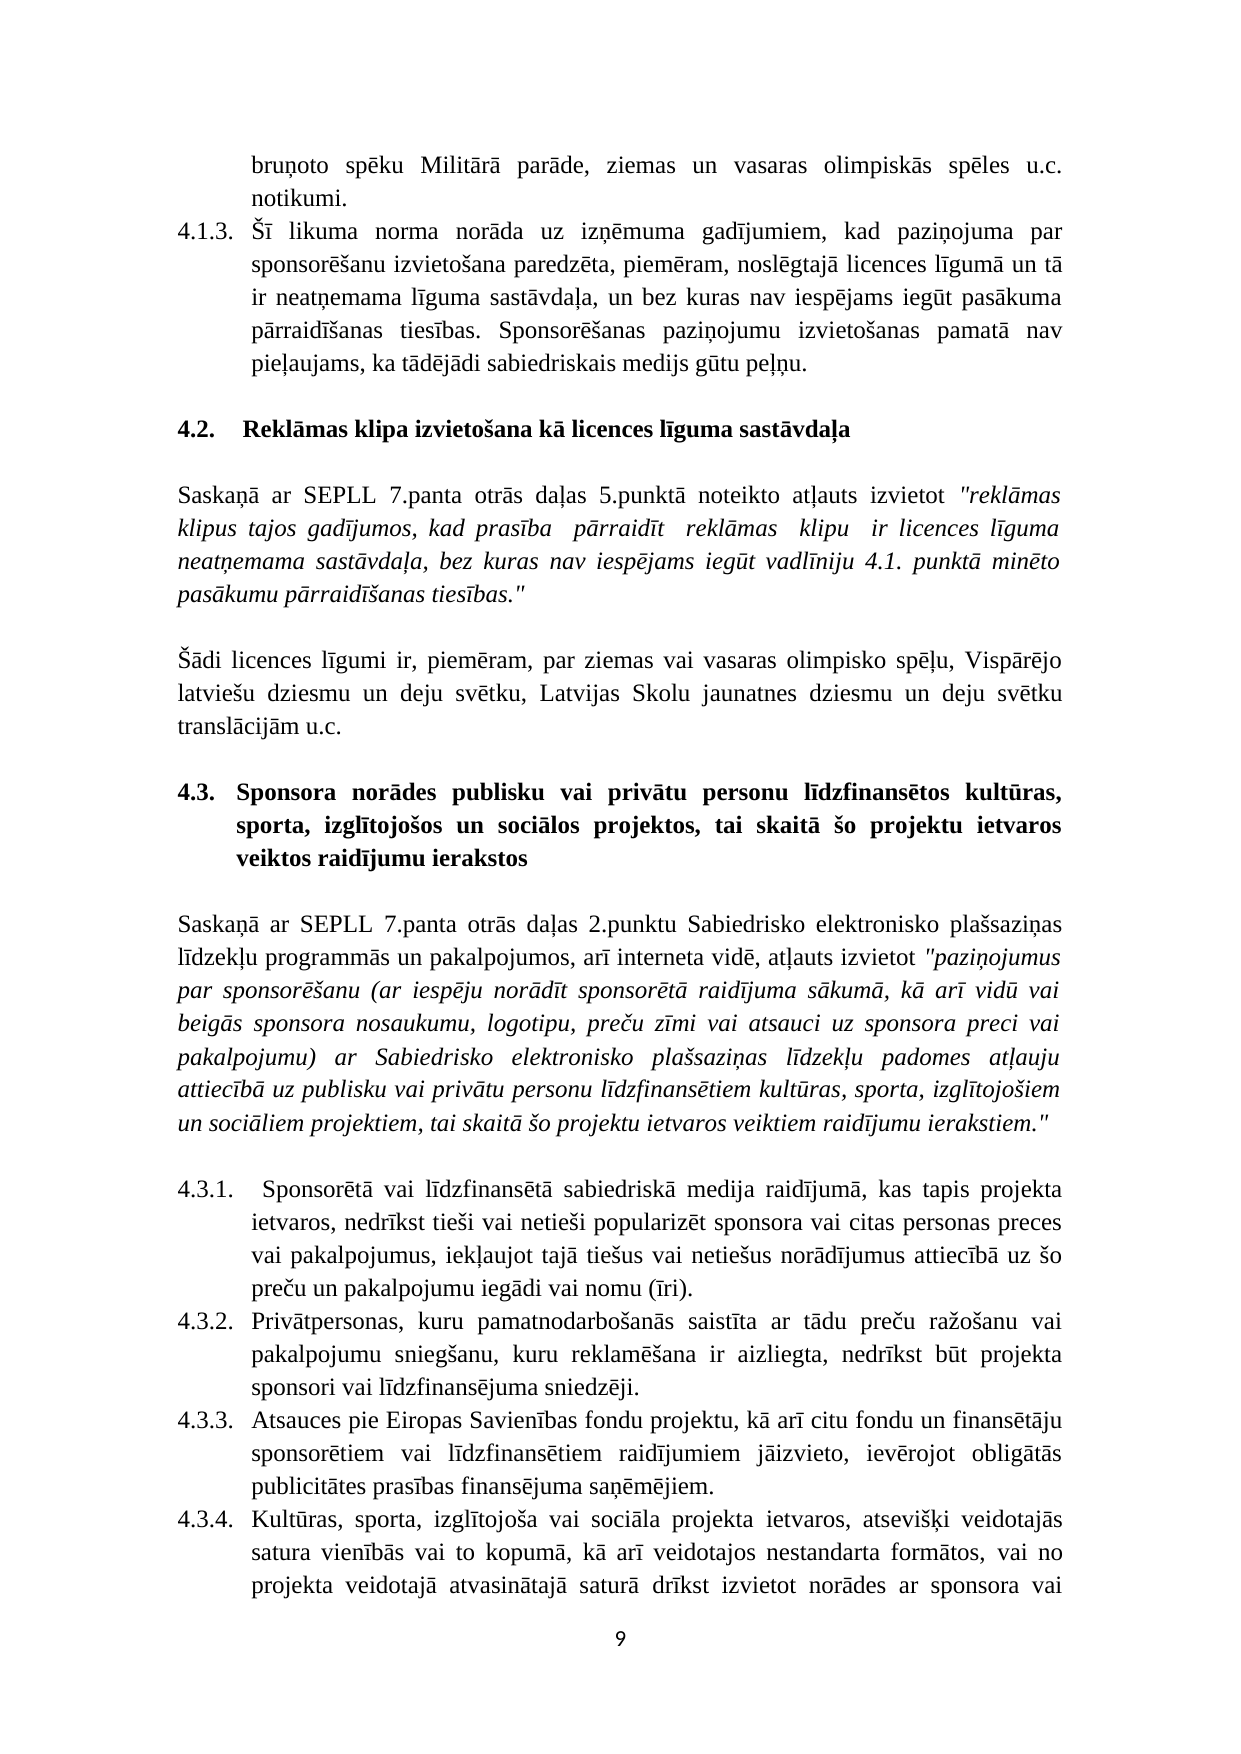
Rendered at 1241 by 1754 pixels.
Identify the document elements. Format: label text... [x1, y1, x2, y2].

list Atsauces pie Eiropas Savienības fondu projektu, kā arī citu fondu un finansētāju sponsorētiem vai līdzfinansētiem raidījumiem jāizvieto, ievērojot obligātās publicitātes prasības finansējuma saņēmējiem. [177, 1405, 1063, 1499]
list Sponsorētā vai līdzfinansētā sabiedriskā medija raidījumā, kas tapis projekta ietvaros, nedrīkst tieši vai netieši popularizēt sponsora vai citas personas preces vai pakalpojumus, iekļaujot tajā tiešus vai netiešus norādījumus attiecībā uz šo preču un pakalpojumu iegādi vai nomu (īri). [177, 1174, 1063, 1301]
text Šādi licences līgumi ir, piemēram, par ziemas vai vasaras olimpisko spēļu, Vispārējo latviešu dziesmu un deju svētku, Latvijas Skolu jaunatnes dziesmu un deju svētku translācijām u.c. [177, 645, 1063, 740]
list Privātpersonas, kuru pamatnodarbošanās saistīta ar tādu preču ražošanu vai pakalpojumu sniegšanu, kuru reklamēšana ir aizliegta, nedrīkst būt projekta sponsori vai līdzfinansējuma sniedzēji. [177, 1306, 1063, 1401]
list Reklāmas klipa izvietošana kā licences līguma sastāvdaļa [177, 414, 1063, 443]
list Šī likuma norma norāda uz izņēmuma gadījumiem, kad paziņojuma par sponsorēšanu izvietošana paredzēta, piemēram, noslēgtajā licences līgumā un tā ir neatņemama līguma sastāvdaļa, un bez kuras nav iespējams iegūt pasākuma pārraidīšanas tiesības. Sponsorēšanas paziņojumu izvietošanas pamatā nav pieļaujams, ka tādējādi sabiedriskais medijs gūtu peļņu. [177, 216, 1063, 377]
text Saskaņā ar SEPLL 7.panta otrās daļas 5.punktā noteikto atļauts izvietot "reklāmas klipus tajos gadījumos, kad prasība pārraidīt reklāmas klipu ir licences līguma neatņemama sastāvdaļa, bez kuras nav iespējams iegūt vadlīniju 4.1. punktā minēto pasākumu pārraidīšanas tiesības." [177, 480, 1063, 608]
list Sponsora norādes publisku vai privātu personu līdzfinansētos kultūras, sporta, izglītojošos un sociālos projektos, tai skaitā šo projektu ietvaros veiktos raidījumu ierakstos [177, 777, 1063, 872]
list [177, 1504, 1063, 1599]
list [177, 150, 1063, 212]
text Saskaņā ar SEPLL 7.panta otrās daļas 2.punktu Sabiedrisko elektronisko plašsaziņas līdzekļu programmās un pakalpojumos, arī interneta vidē, atļauts izvietot "paziņojumus par sponsorēšanu (ar iespēju norādīt sponsorētā raidījuma sākumā, kā arī vidū vai beigās sponsora nosaukumu, logotipu, preču zīmi vai atsauci uz sponsora preci vai pakalpojumu) ar Sabiedrisko elektronisko plašsaziņas līdzekļu padomes atļauju attiecībā uz publisku vai privātu personu līdzfinansētiem kultūras, sporta, izglītojošiem un sociāliem projektiem, tai skaitā šo projektu ietvaros veiktiem raidījumu ierakstiem." [177, 909, 1063, 1136]
